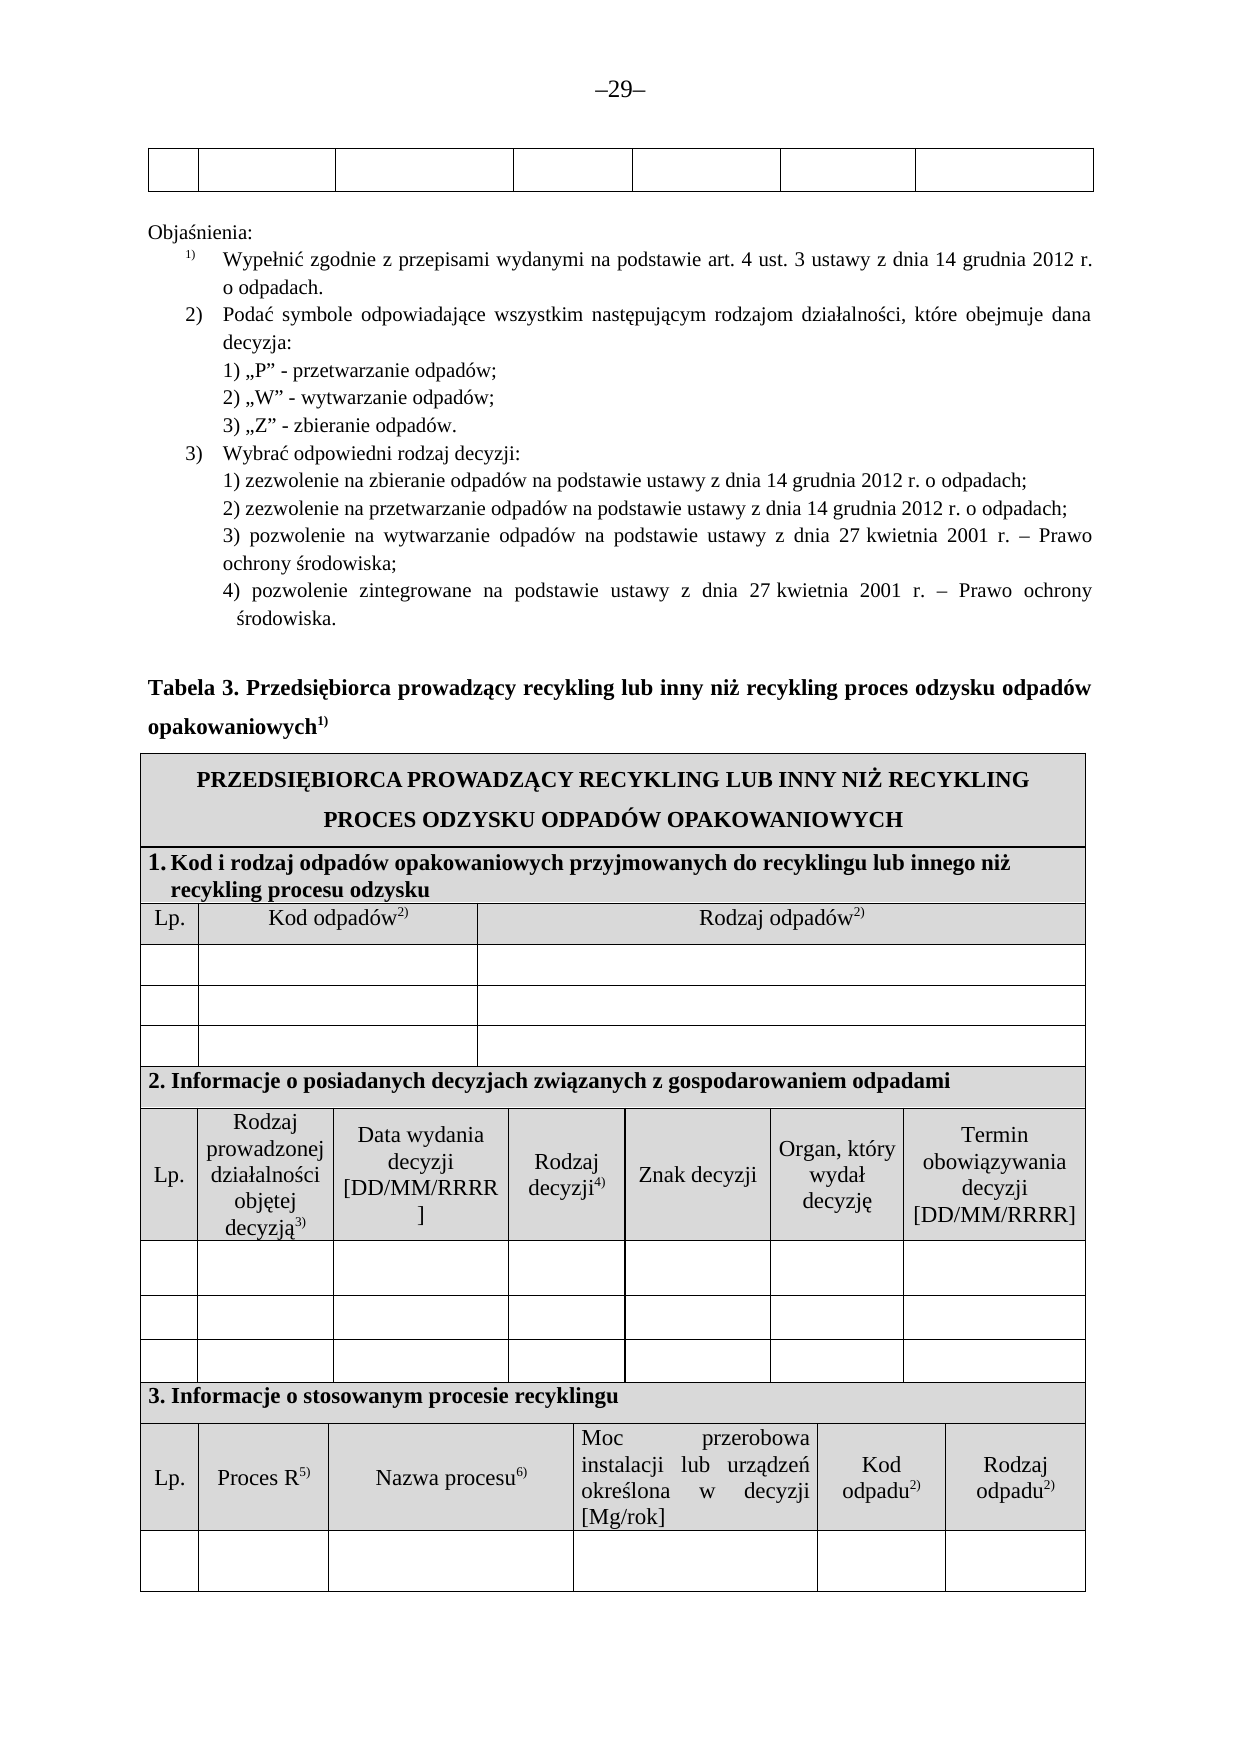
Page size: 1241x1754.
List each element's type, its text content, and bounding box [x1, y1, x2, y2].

list Wybrać odpowiedni rodzaj decyzji: [185, 440, 1092, 464]
table_cell Kod odpadów2) [199, 904, 477, 944]
table_cell [199, 945, 477, 985]
table_cell [509, 1241, 624, 1294]
text 4) pozwolenie zintegrowane na podstawie ustawy z dnia 27 kwietnia 2001 r. – Prawo ochrony środowiska. [223, 578, 1092, 630]
table_cell [818, 1531, 945, 1591]
table_cell [626, 1340, 770, 1382]
table_cell Lp. [141, 904, 198, 944]
table_cell Termin obowiązywania decyzji [DD/MM/RRRR] [904, 1109, 1085, 1240]
table_cell [199, 149, 335, 191]
table_cell [633, 149, 780, 191]
table_cell [141, 1531, 198, 1591]
table_cell Organ, który wydał decyzję [771, 1109, 903, 1240]
table_cell Rodzaj decyzji4) [509, 1109, 624, 1240]
table_cell [509, 1340, 624, 1382]
table_cell Data wydania decyzji [DD/MM/RRRR] [334, 1109, 508, 1240]
table_cell [199, 1531, 328, 1591]
table_cell 3. Informacje o stosowanym procesie recyklingu [141, 1383, 1085, 1423]
table_cell [509, 1296, 624, 1339]
table_cell [199, 986, 477, 1025]
table_cell Znak decyzji [626, 1109, 770, 1240]
table_cell [916, 149, 1093, 191]
table_cell Nazwa procesu6) [329, 1424, 573, 1530]
list Podać symbole odpowiadające wszystkim następującym rodzajom działalności, które obejmuje dana decyzja: [185, 302, 1092, 354]
table_cell [141, 1340, 197, 1382]
text 1) „P” - przetwarzanie odpadów; [223, 358, 1092, 382]
table_cell [946, 1531, 1085, 1591]
table_cell [478, 1026, 1085, 1066]
list Wypełnić zgodnie z przepisami wydanymi na podstawie art. 4 ust. 3 ustawy z dnia 14 grudnia 2012 r. o odpadach. [185, 247, 1092, 299]
table_cell [771, 1296, 903, 1339]
table_cell [141, 1296, 197, 1339]
table_cell [574, 1531, 817, 1591]
table_cell [198, 1340, 333, 1382]
table_cell Rodzaj prowadzonej działalności objętej decyzją3) [198, 1109, 333, 1240]
text Objaśnienia: [148, 219, 1092, 244]
table_cell [478, 986, 1085, 1025]
text 2) zezwolenie na przetwarzanie odpadów na podstawie ustawy z dnia 14 grudnia 2012 r. o odpadach; [223, 496, 1092, 520]
text 3) pozwolenie na wytwarzanie odpadów na podstawie ustawy z dnia 27 kwietnia 2001 r. – Prawo ochrony środowiska; [223, 523, 1092, 575]
text 1) zezwolenie na zbieranie odpadów na podstawie ustawy z dnia 14 grudnia 2012 r. o odpadach; [223, 468, 1092, 492]
table_cell [904, 1241, 1085, 1294]
table_cell Rodzaj odpadu2) [946, 1424, 1085, 1530]
table_cell [771, 1241, 903, 1294]
table_cell 2. Informacje o posiadanych decyzjach związanych z gospodarowaniem odpadami [141, 1067, 1085, 1107]
table_cell [904, 1296, 1085, 1339]
table_cell Proces R5) [199, 1424, 328, 1530]
table_cell [141, 1026, 198, 1066]
table_cell [141, 986, 198, 1025]
table_cell [336, 149, 513, 191]
table_cell [141, 945, 198, 985]
text Tabela 3. Przedsiębiorca prowadzący recykling lub inny niż recykling proces odzysku odpadów opakowaniowych1) [148, 674, 1092, 739]
table_cell Lp. [141, 1109, 197, 1240]
table_cell [626, 1241, 770, 1294]
table_cell [329, 1531, 573, 1591]
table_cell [574, 1424, 817, 1530]
table_cell [626, 1296, 770, 1339]
table_cell [334, 1340, 508, 1382]
table_cell [334, 1241, 508, 1294]
table_cell [198, 1241, 333, 1294]
table_cell [198, 1296, 333, 1339]
table_cell Rodzaj odpadów2) [478, 904, 1085, 944]
table_cell Kod i rodzaj odpadów opakowaniowych przyjmowanych do recyklingu lub innego niż recykling procesu odzysku [141, 848, 1085, 902]
table_cell Lp. [141, 1424, 198, 1530]
table_cell [334, 1296, 508, 1339]
table_cell [771, 1340, 903, 1382]
text 3) „Z” - zbieranie odpadów. [223, 413, 1092, 437]
table_cell [149, 149, 198, 191]
table_header przedsiębiorca PROWADZĄCY RECYKLING lub inny niż recykling proces odzysku ODPADÓW OPAKOWANIOWYCH [141, 754, 1085, 846]
table_cell [141, 1241, 197, 1294]
table_cell [199, 1026, 477, 1066]
table_cell [781, 149, 915, 191]
table_cell [514, 149, 632, 191]
table_cell [478, 945, 1085, 985]
table_cell Kod odpadu2) [818, 1424, 945, 1530]
text 2) „W” - wytwarzanie odpadów; [223, 385, 1092, 409]
table_cell [904, 1340, 1085, 1382]
